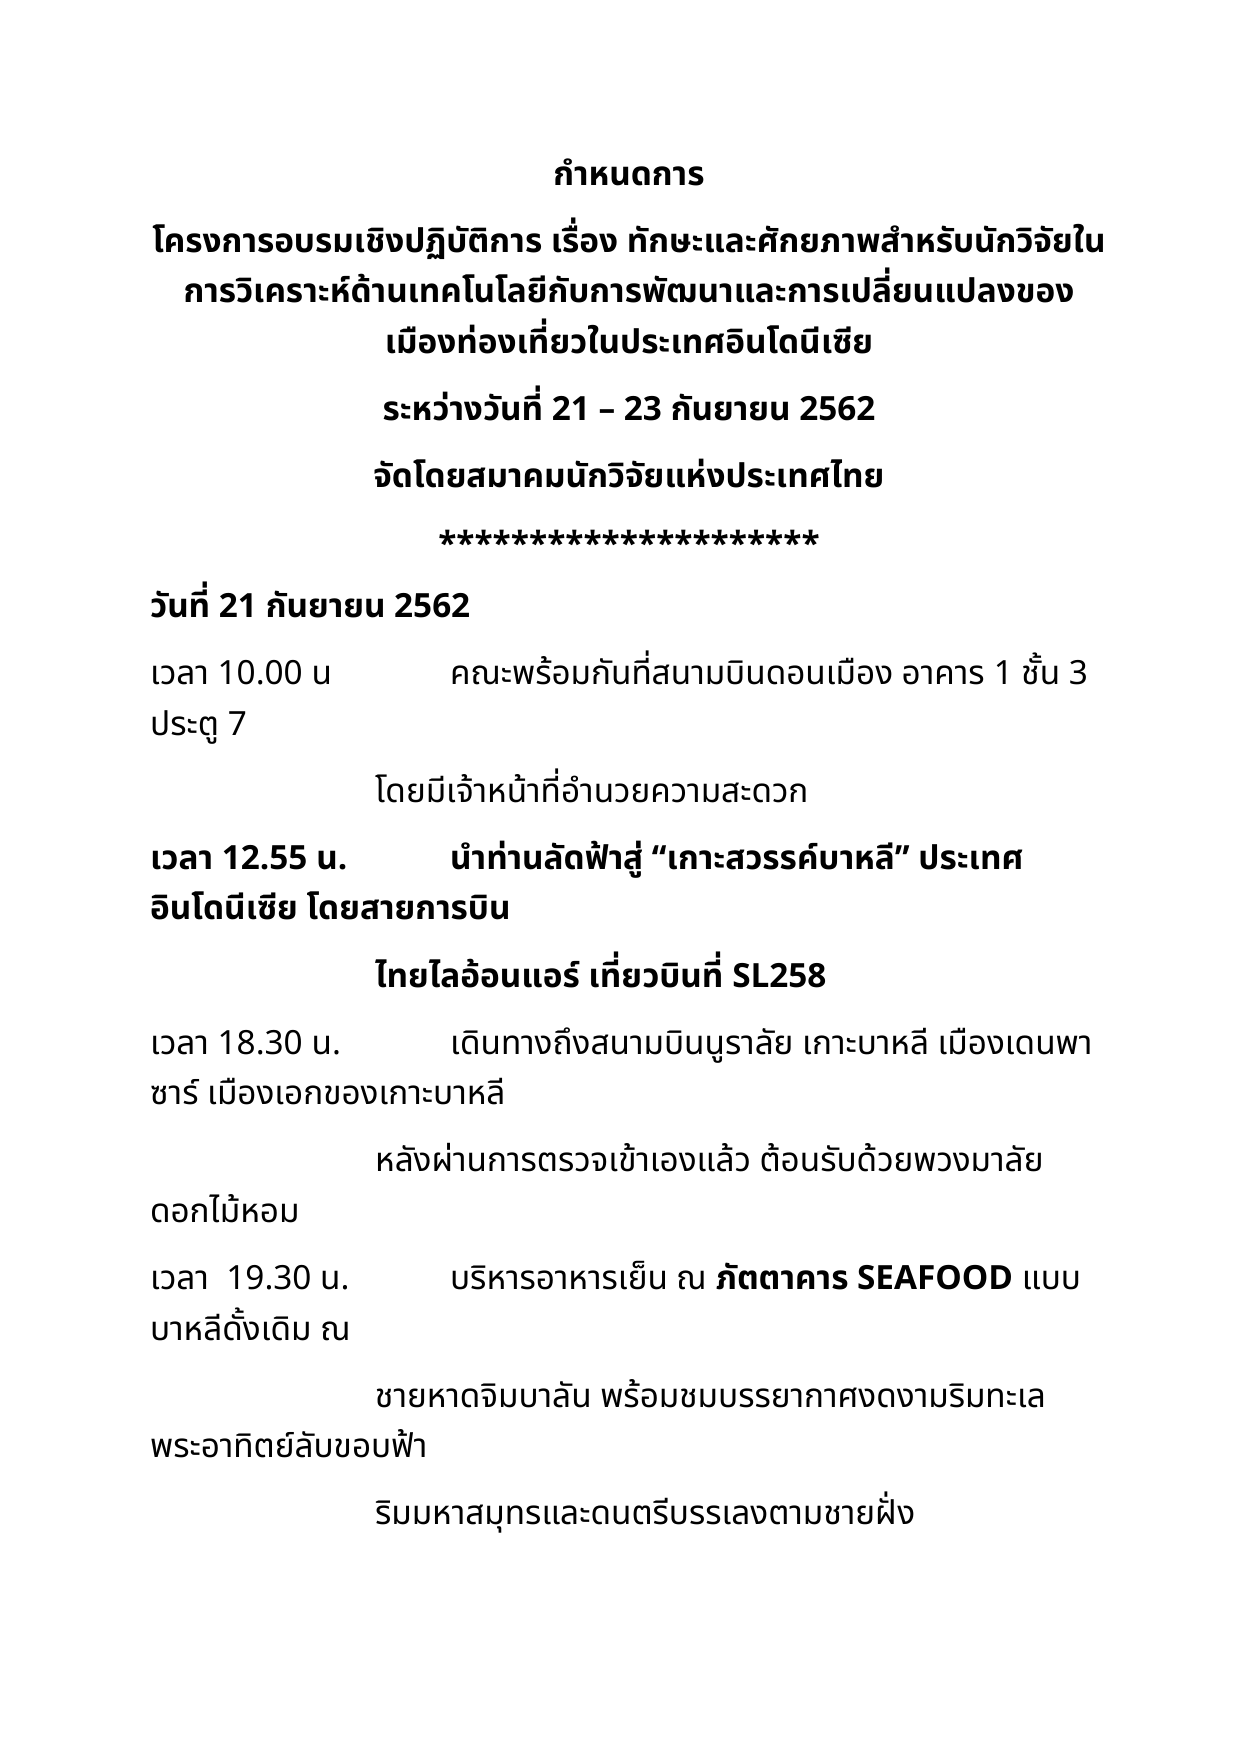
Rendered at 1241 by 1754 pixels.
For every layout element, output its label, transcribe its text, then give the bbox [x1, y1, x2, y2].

text โดยมีเจ้าหน้าที่อำนวยความสะดวก [150, 767, 1107, 817]
text เวลา 18.30 น. เดินทางถึงสนามบินนูราลัย เกาะบาหลี เมืองเดนพาซาร์ เมืองเอกของเกาะบาหลี [150, 1019, 1107, 1120]
text วันที่ 21 กันยายน 2562 [150, 581, 1107, 632]
text ระหว่างวันที่ 21 – 23 กันยายน 2562 [150, 385, 1107, 436]
text ริมมหาสมุทรและดนตรีบรรเลงตามชายฝั่ง [150, 1489, 1107, 1539]
text ไทยไลอ้อนแอร์ เที่ยวบินที่ SL258 [150, 951, 1107, 1002]
text กำหนดการ [150, 150, 1107, 200]
text เวลา 10.00 น คณะพร้อมกันที่สนามบินดอนเมือง อาคาร 1 ชั้น 3 ประตู 7 [150, 649, 1107, 750]
text ********************* [150, 519, 1107, 565]
text เวลา 19.30 น. บริหารอาหารเย็น ณ ภัตตาคาร SEAFOOD แบบบาหลีดั้งเดิม ณ [150, 1254, 1107, 1355]
text หลังผ่านการตรวจเข้าเองแล้ว ต้อนรับด้วยพวงมาลัยดอกไม้หอม [150, 1136, 1107, 1237]
text เวลา 12.55 น. นำท่านลัดฟ้าสู่ “เกาะสวรรค์บาหลี” ประเทศอินโดนีเซีย โดยสายการบิน [150, 834, 1107, 935]
text ชายหาดจิมบาลัน พร้อมชมบรรยากาศงดงามริมทะเลพระอาทิตย์ลับขอบฟ้า [150, 1372, 1107, 1472]
text โครงการอบรมเชิงปฏิบัติการ เรื่อง ทักษะและศักยภาพสำหรับนักวิจัยในการวิเคราะห์ด้านเทคโนโลยีกับการพัฒนาและการเปลี่ยนแปลงของเมืองท่องเที่ยวในประเทศอินโดนีเซีย [150, 217, 1107, 368]
text จัดโดยสมาคมนักวิจัยแห่งประเทศไทย [150, 452, 1107, 503]
